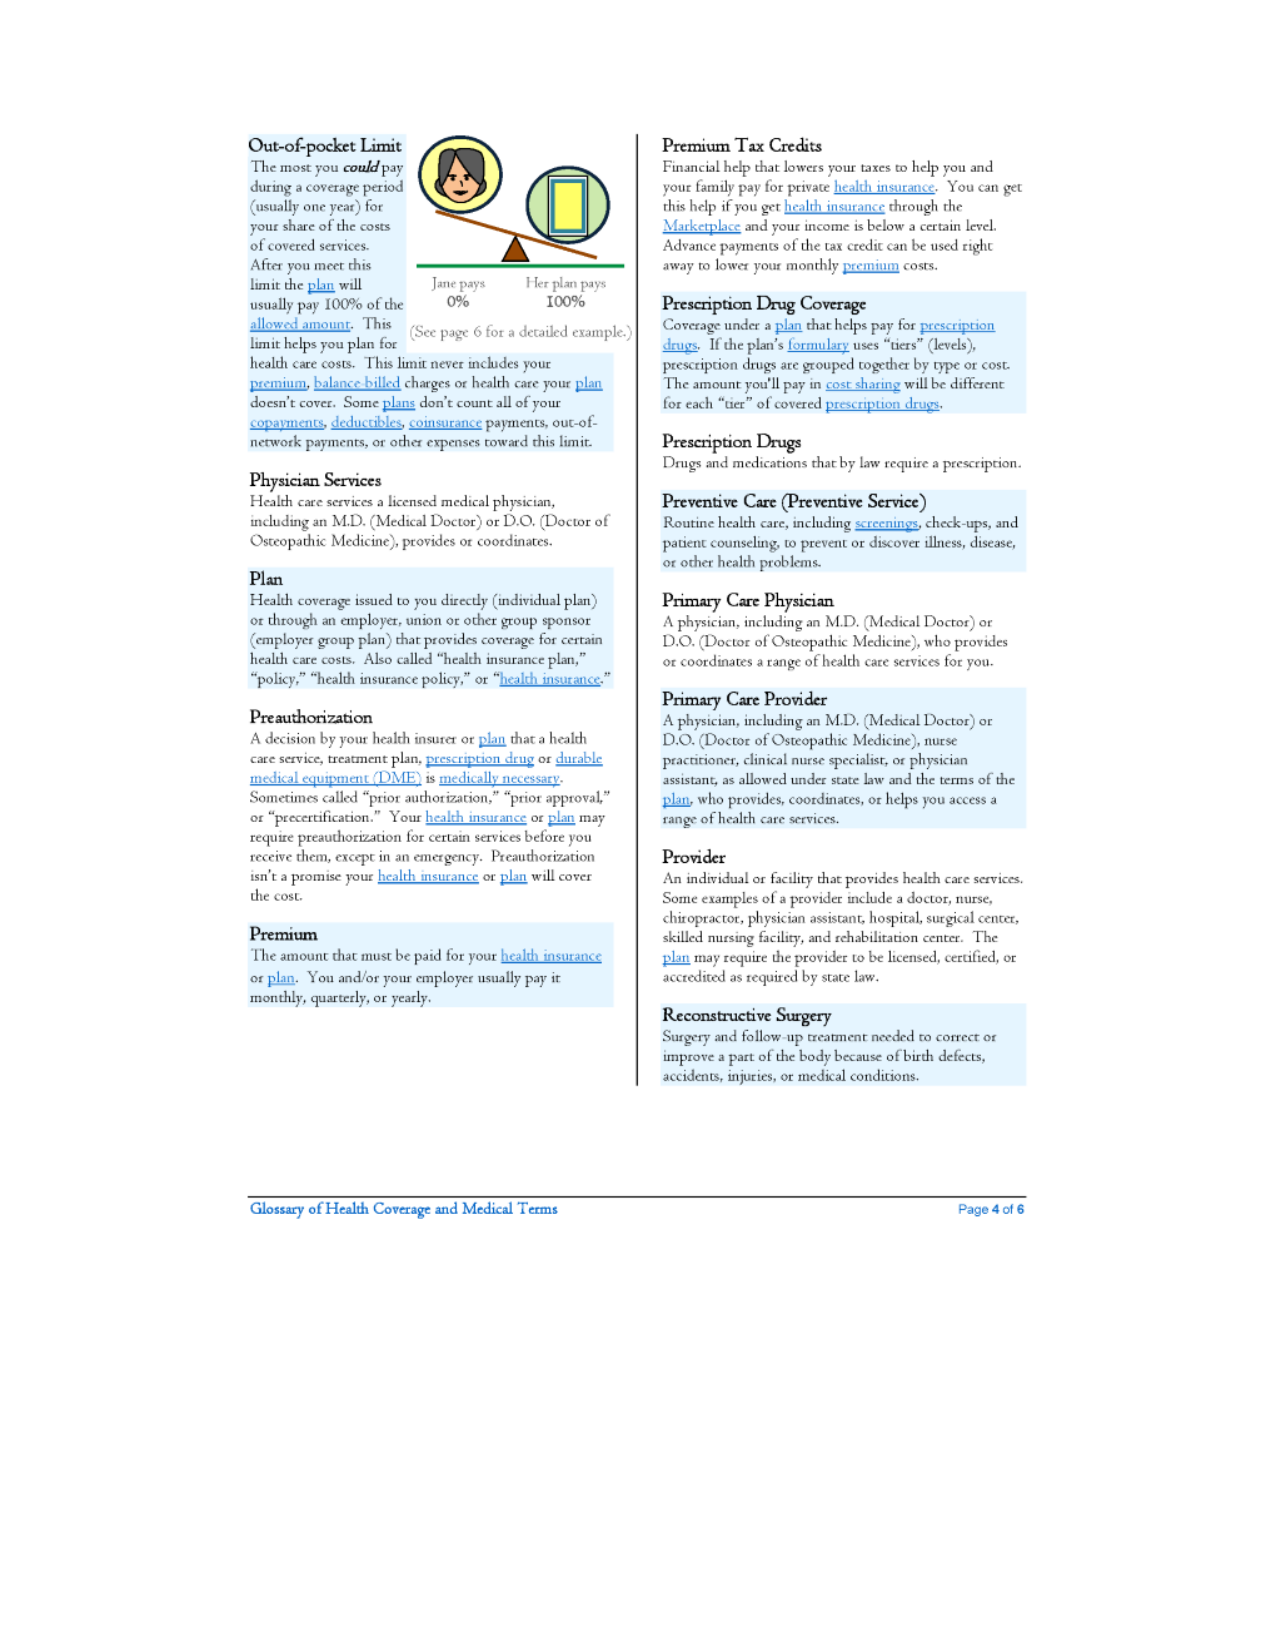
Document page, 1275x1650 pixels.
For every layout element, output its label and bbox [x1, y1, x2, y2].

picture [199, 99, 1076, 1234]
table_header [0, 24, 1275, 1233]
